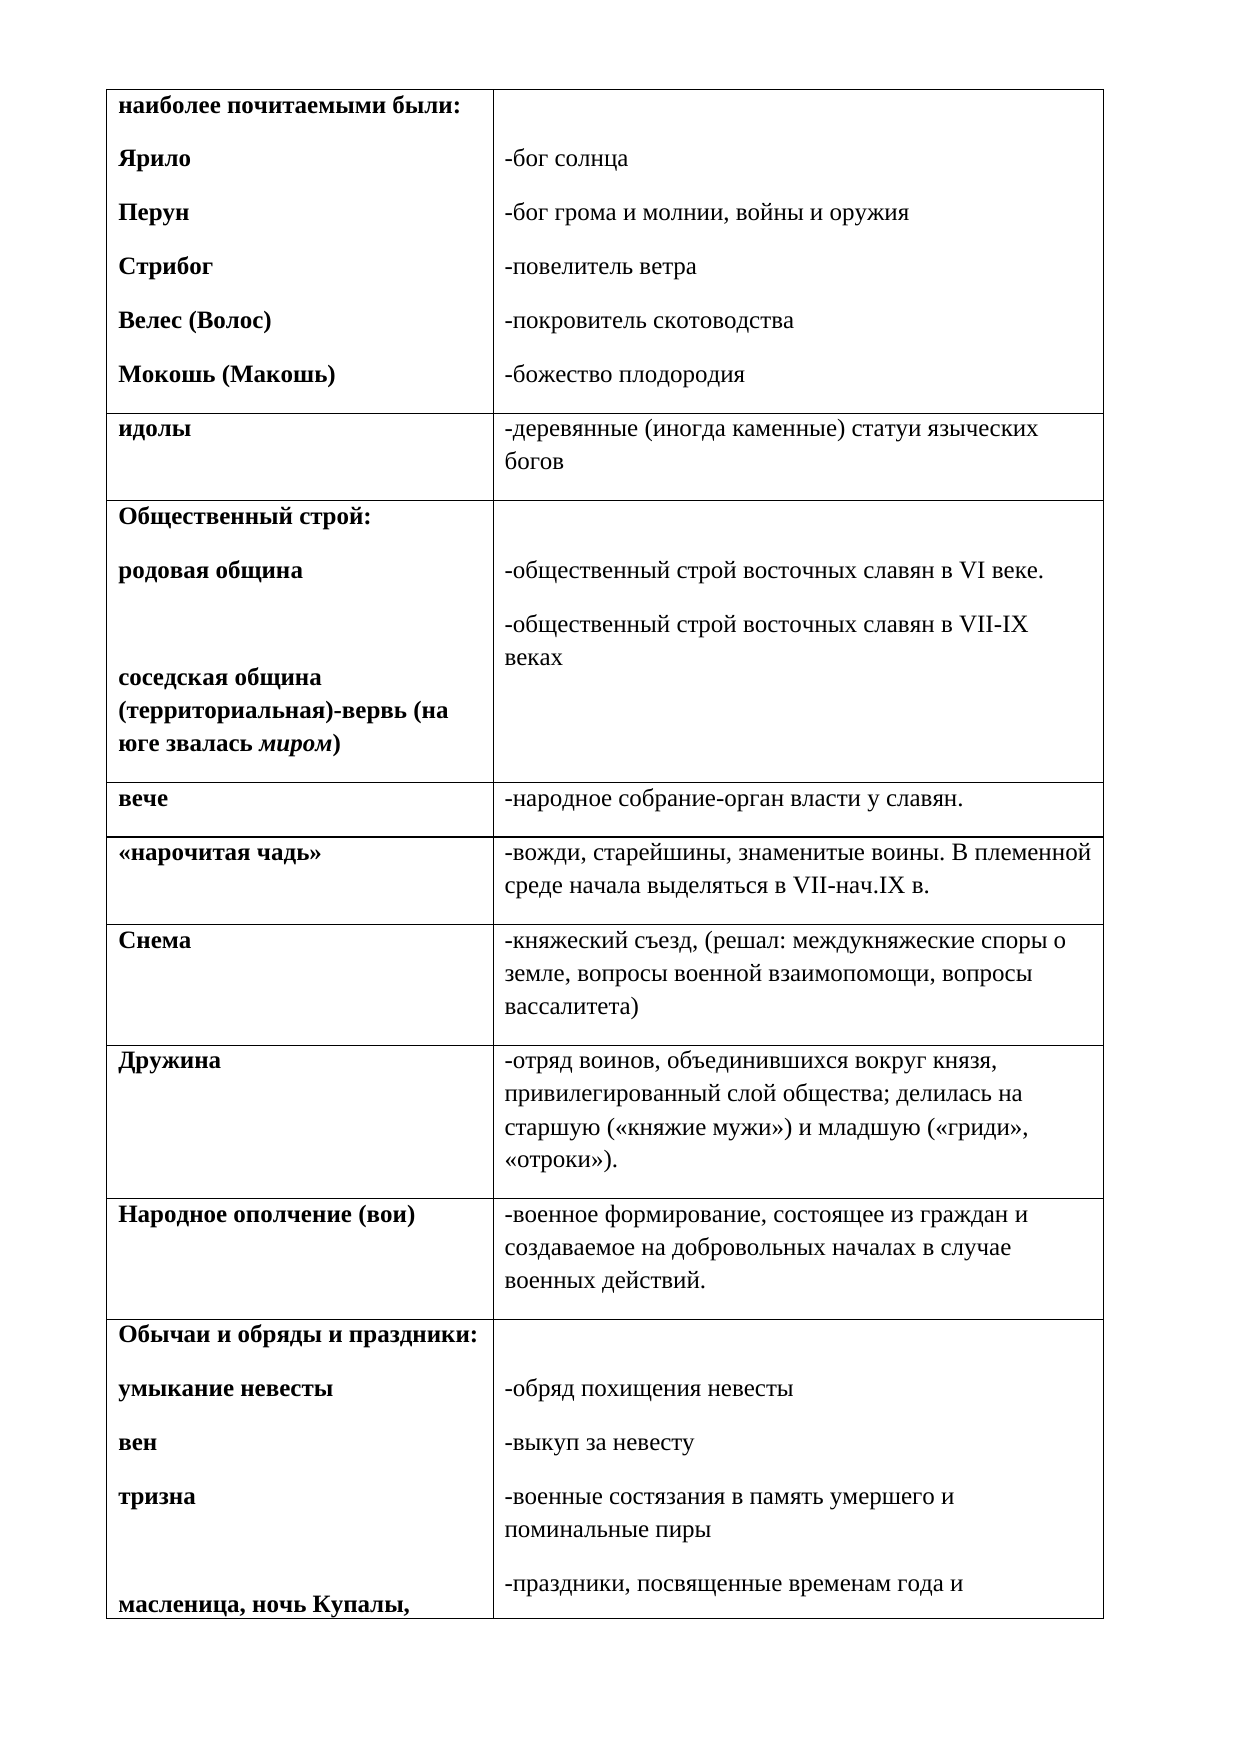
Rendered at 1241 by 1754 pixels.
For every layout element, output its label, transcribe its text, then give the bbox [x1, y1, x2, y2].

table_cell -деревянные (иногда каменные) статуи языческих богов [494, 414, 1103, 500]
table_cell -княжеский съезд, (решал: междукняжеские споры о земле, вопросы военной взаимопомощи, вопросы вассалитета) [494, 925, 1103, 1044]
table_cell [494, 1320, 1103, 1618]
table_cell Общественный строй: родовая община соседская община (территориальная)-вервь (на юге звалась миром) [107, 501, 493, 782]
table_cell идолы [107, 414, 493, 500]
table_cell Народное ополчение (вои) [107, 1199, 493, 1318]
table_cell -военное формирование, состоящее из граждан и создаваемое на добровольных началах в случае военных действий. [494, 1199, 1103, 1318]
table_cell вече [107, 783, 493, 836]
table_cell «нарочитая чадь» [107, 838, 493, 924]
table_cell Снема [107, 925, 493, 1044]
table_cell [107, 90, 493, 412]
table_cell Дружина [107, 1046, 493, 1198]
table_cell -общественный строй восточных славян в VI веке. -общественный строй восточных славян в VII-IX веках [494, 501, 1103, 782]
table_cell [494, 90, 1103, 412]
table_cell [107, 1320, 493, 1618]
table_cell -отряд воинов, объединившихся вокруг князя, привилегированный слой общества; делилась на старшую («княжие мужи») и младшую («гриди», «отроки»). [494, 1046, 1103, 1198]
table_cell -вожди, старейшины, знаменитые воины. В племенной среде начала выделяться в VII-нач.IX в. [494, 838, 1103, 924]
table_cell -народное собрание-орган власти у славян. [494, 783, 1103, 836]
